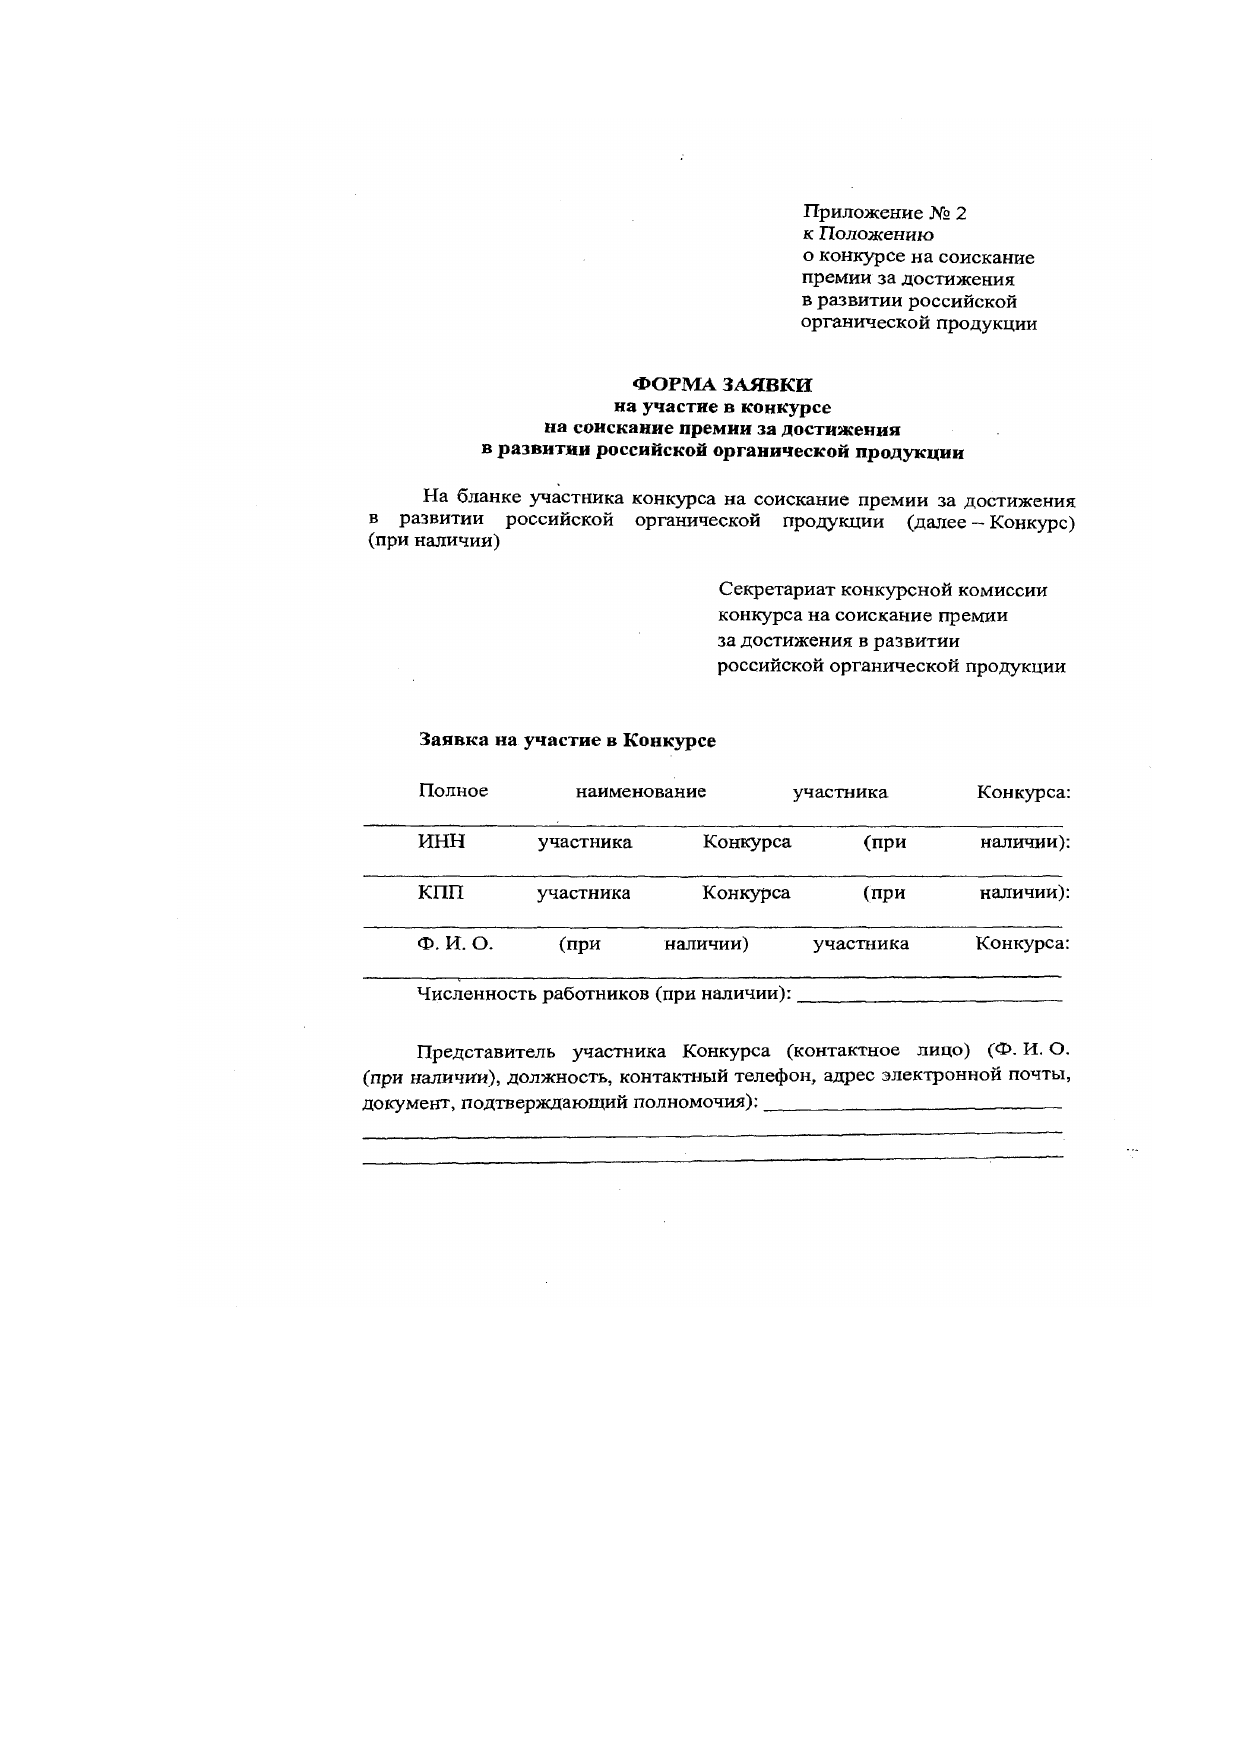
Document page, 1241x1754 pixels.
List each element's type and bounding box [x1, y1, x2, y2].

picture [177, 118, 1152, 1307]
